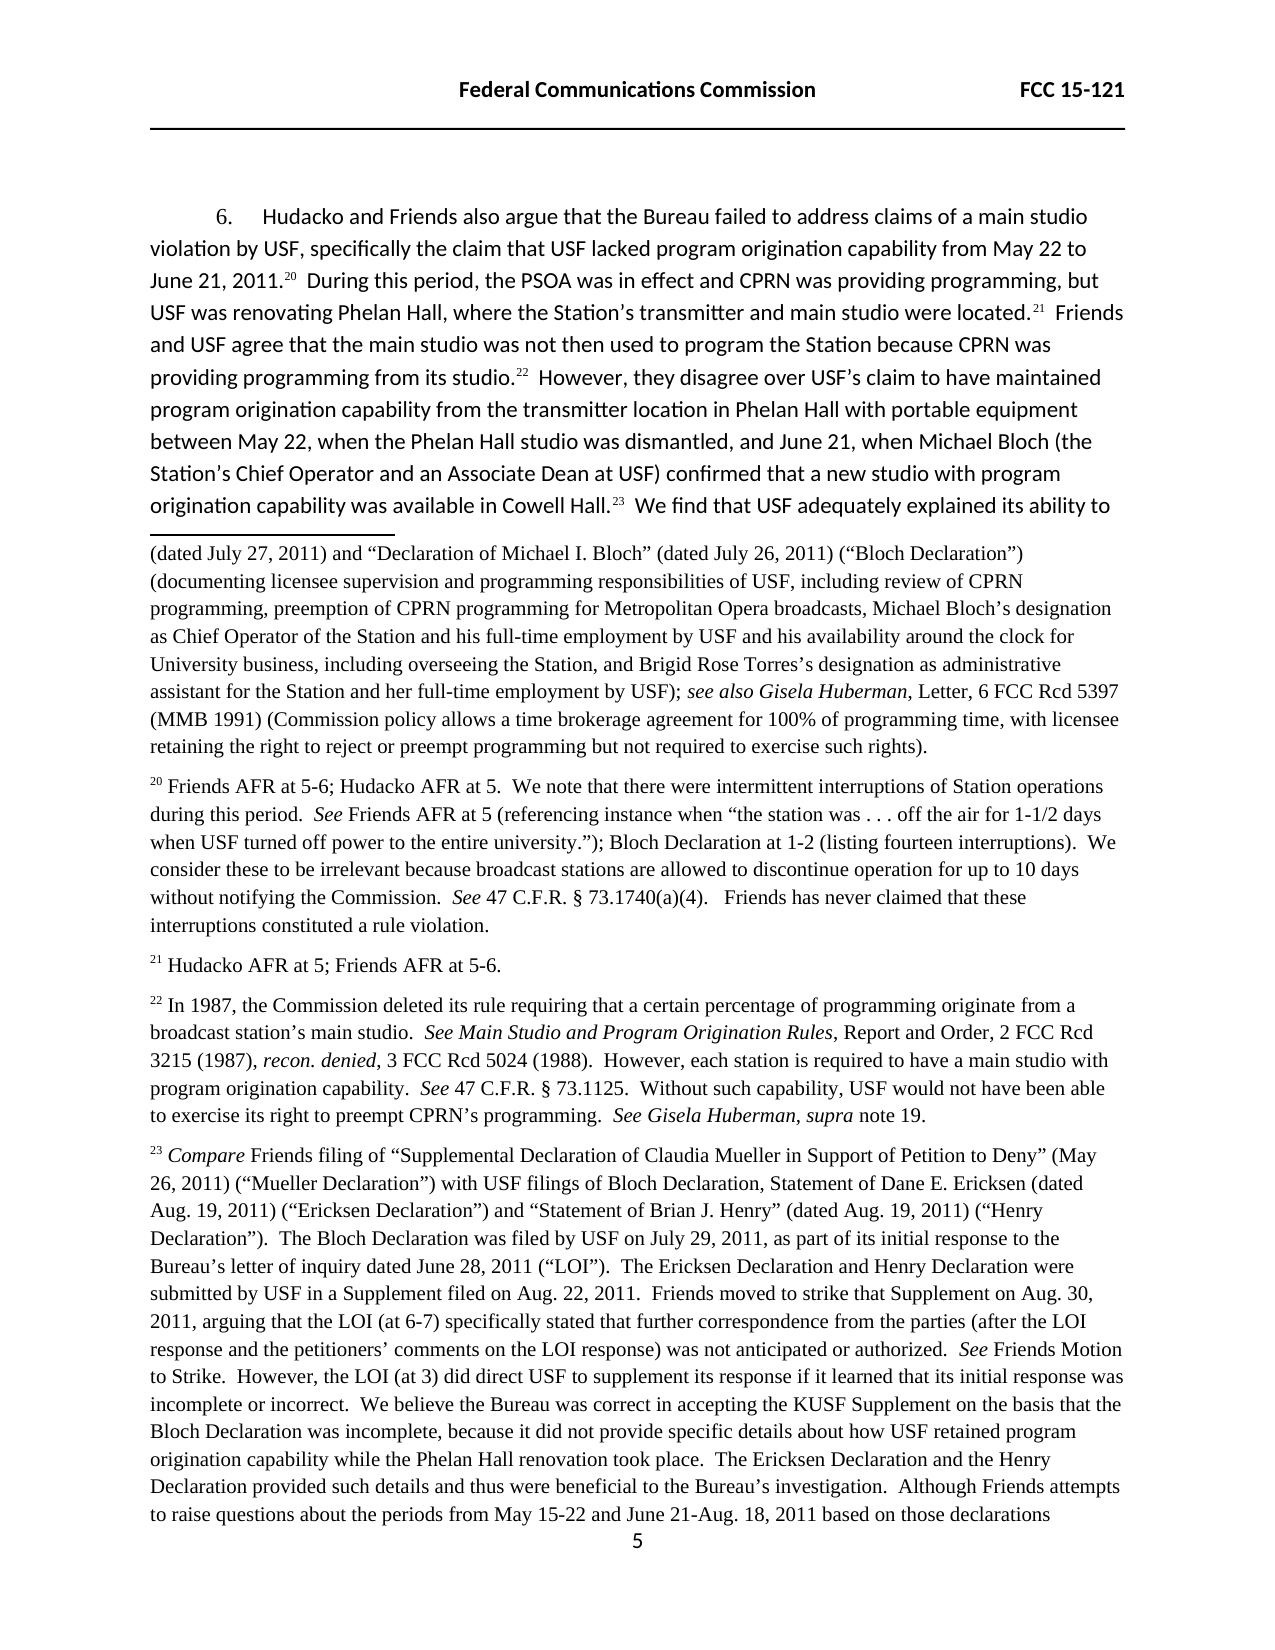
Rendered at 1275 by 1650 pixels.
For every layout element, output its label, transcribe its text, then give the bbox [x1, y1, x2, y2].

list Hudacko and Friends also argue that the Bureau failed to address claims of a main studio violation by USF, specifically the claim that USF lacked program origination capability from May 22 to June 21, 2011. During this period, the PSOA was in effect and CPRN was providing programming, but USF was renovating Phelan Hall, where the Station’s transmitter and main studio were located. Friends and USF agree that the main studio was not then used to program the Station because CPRN was providing programming from its studio. However, they disagree over USF’s claim to have maintained program origination capability from the transmitter location in Phelan Hall with portable equipment between May 22, when the Phelan Hall studio was dismantled, and June 21, when Michael Bloch (the Station’s Chief Operator and an Associate Dean at USF) confirmed that a new studio with program origination capability was available in Cowell Hall. We find that USF adequately explained its ability to originate programming on a temporary basis with portable equipment during the period in question. The declarations cited by Friends (AFR at 5 n.1) are not inconsistent with this explanation, and therefore there was no substantial and material question of fact on this issue. [150, 202, 1125, 519]
